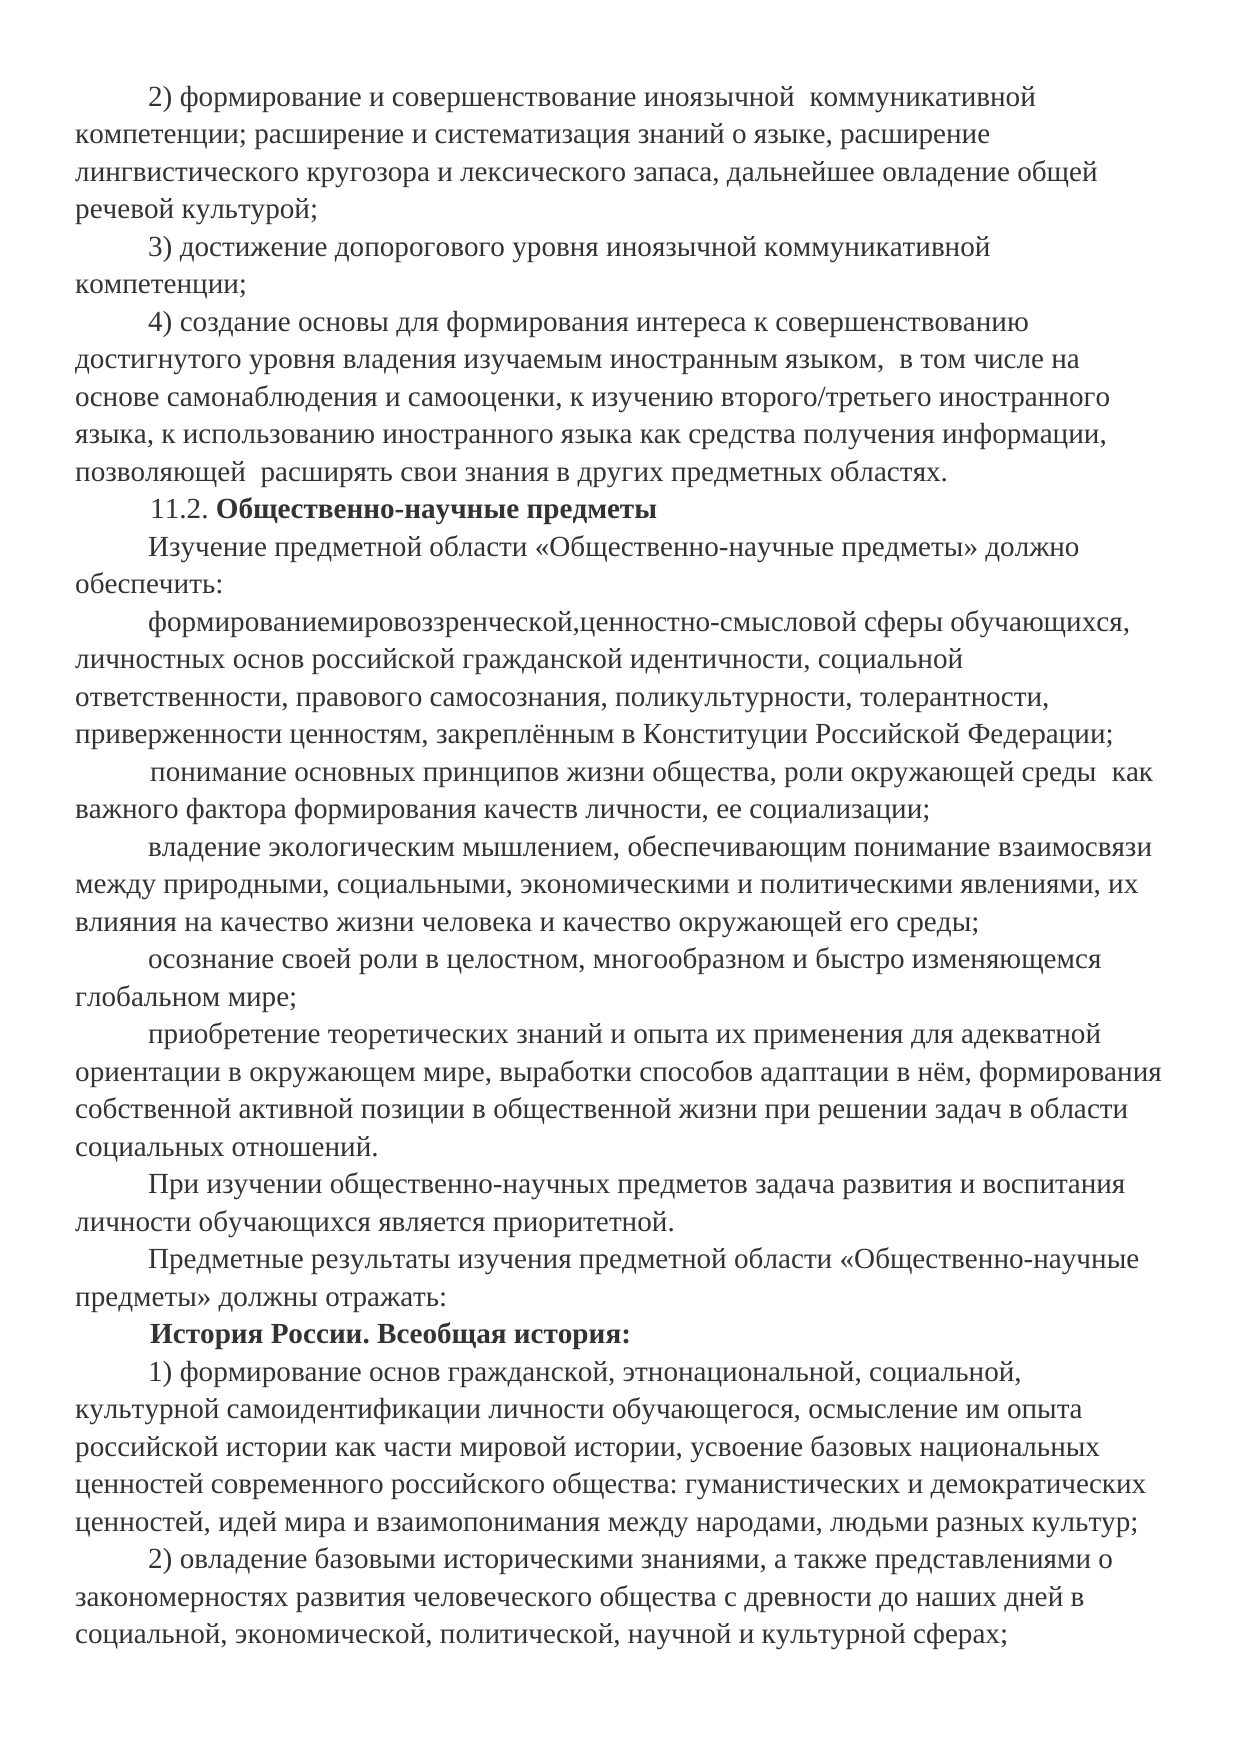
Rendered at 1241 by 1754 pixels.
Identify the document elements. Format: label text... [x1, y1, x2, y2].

text 2) формирование и совершенствование иноязычной коммуникативной компетенции; расширение и систематизация знаний о языке, расширение лингвистического кругозора и лексического запаса, дальнейшее овладение общей речевой культурой; [75, 75, 1165, 225]
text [75, 1537, 1165, 1650]
text 4) создание основы для формирования интереса к совершенствованию достигнутого уровня владения изучаемым иностранным языком, в том числе на основе самонаблюдения и самооценки, к изучению второго/третьего иностранного языка, к использованию иностранного языка как средства получения информации, позволяющей расширять свои знания в других предметных областях. [75, 300, 1165, 487]
text приобретение теоретических знаний и опыта их применения для адекватной ориентации в окружающем мире, выработки способов адаптации в нём, формирования собственной активной позиции в общественной жизни при решении задач в области социальных отношений. [75, 1012, 1165, 1162]
text 11.2. Общественно-научные предметы [75, 487, 1165, 525]
text владение экологическим мышлением, обеспечивающим понимание взаимосвязи между природными, социальными, экономическими и политическими явлениями, их влияния на качество жизни человека и качество окружающей его среды; [75, 825, 1165, 937]
text Изучение предметной области «Общественно-научные предметы» должно обеспечить: [75, 525, 1165, 600]
text История России. Всеобщая история: [75, 1312, 1165, 1350]
text формированиемировоззренческой,ценностно-смысловой сферы обучающихся, личностных основ российской гражданской идентичности, социальной ответственности, правового самосознания, поликультурности, толерантности, приверженности ценностям, закреплённым в Конституции Российской Федерации; [75, 600, 1165, 750]
text При изучении общественно-научных предметов задача развития и воспитания личности обучающихся является приоритетной. [75, 1162, 1165, 1237]
text Предметные результаты изучения предметной области «Общественно-научные предметы» должны отражать: [75, 1237, 1165, 1312]
text 3) достижение допорогового уровня иноязычной коммуникативной компетенции; [75, 225, 1165, 300]
text понимание основных принципов жизни общества, роли окружающей среды как важного фактора формирования качеств личности, ее социализации; [75, 750, 1165, 825]
text осознание своей роли в целостном, многообразном и быстро изменяющемся глобальном мире; [75, 937, 1165, 1012]
text 1) формирование основ гражданской, этнонациональной, социальной, культурной самоидентификации личности обучающегося, осмысление им опыта российской истории как части мировой истории, усвоение базовых национальных ценностей современного российского общества: гуманистических и демократических ценностей, идей мира и взаимопонимания между народами, людьми разных культур; [75, 1350, 1165, 1537]
